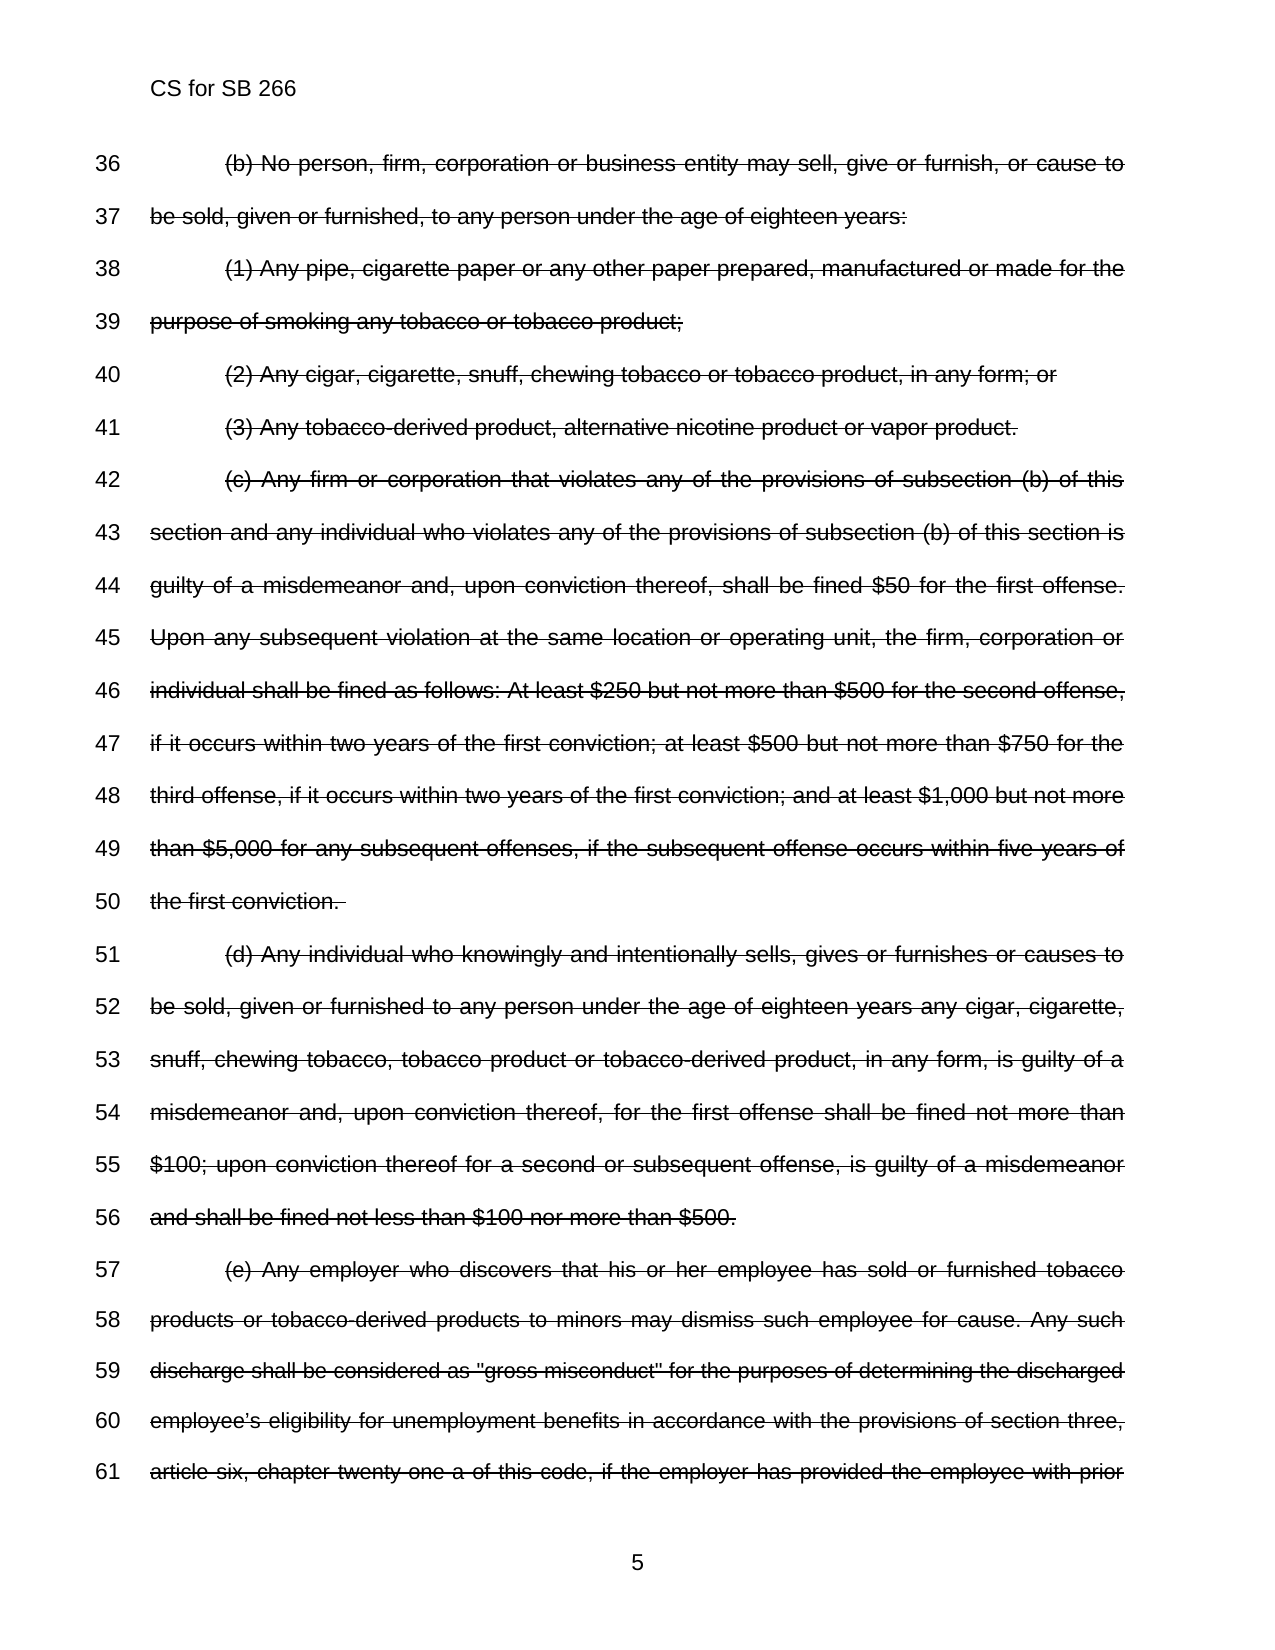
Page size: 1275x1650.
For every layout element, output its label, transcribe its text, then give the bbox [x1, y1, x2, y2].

text (c) Any firm or corporation that violates any of the provisions of subsection (b) of this section and any individual who violates any of the provisions of subsection (b) of this section is guilty of a misdemeanor and, upon conviction thereof, shall be fined $50 for the first offense. Upon any subsequent violation at the same location or operating unit, the firm, corporation or individual shall be fined as follows: At least $250 but not more than $500 for the second offense, if it occurs within two years of the first conviction; at least $500 but not more than $750 for the third offense, if it occurs within two years of the first conviction; and at least $1,000 but not more than $5,000 for any subsequent offenses, if the subsequent offense occurs within five years of the first conviction. [150, 534, 1125, 586]
text (c) Any firm or corporation that violates any of the provisions of subsection (b) of this section and any individual who violates any of the provisions of subsection (b) of this section is guilty of a misdemeanor and, upon conviction thereof, shall be fined $50 for the first offense. Upon any subsequent violation at the same location or operating unit, the firm, corporation or individual shall be fined as follows: At least $250 but not more than $500 for the second offense, if it occurs within two years of the first conviction; at least $500 but not more than $750 for the third offense, if it occurs within two years of the first conviction; and at least $1,000 but not more than $5,000 for any subsequent offenses, if the subsequent offense occurs within five years of the first conviction. [150, 466, 1125, 533]
text (d) Any individual who knowingly and intentionally sells, gives or furnishes or causes to be sold, given or furnished to any person under the age of eighteen years any cigar, cigarette, snuff, chewing tobacco, tobacco product or tobacco-derived product, in any form, is guilty of a misdemeanor and, upon conviction thereof, for the first offense shall be fined not more than $100; upon conviction thereof for a second or subsequent offense, is guilty of a misdemeanor and shall be fined not less than $100 nor more than $500. [150, 1114, 1125, 1166]
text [150, 1423, 1125, 1484]
text (d) Any individual who knowingly and intentionally sells, gives or furnishes or causes to be sold, given or furnished to any person under the age of eighteen years any cigar, cigarette, snuff, chewing tobacco, tobacco product or tobacco-derived product, in any form, is guilty of a misdemeanor and, upon conviction thereof, for the first offense shall be fined not more than $100; upon conviction thereof for a second or subsequent offense, is guilty of a misdemeanor and shall be fined not less than $100 nor more than $500. [150, 941, 1125, 1113]
text (1) Any pipe, cigarette paper or any other paper prepared, manufactured or made for the purpose of smoking any tobacco or tobacco product; [150, 255, 1125, 334]
text (c) Any firm or corporation that violates any of the provisions of subsection (b) of this section and any individual who violates any of the provisions of subsection (b) of this section is guilty of a misdemeanor and, upon conviction thereof, shall be fined $50 for the first offense. Upon any subsequent violation at the same location or operating unit, the firm, corporation or individual shall be fined as follows: At least $250 but not more than $500 for the second offense, if it occurs within two years of the first conviction; at least $500 but not more than $750 for the third offense, if it occurs within two years of the first conviction; and at least $1,000 but not more than $5,000 for any subsequent offenses, if the subsequent offense occurs within five years of the first conviction. [150, 798, 1125, 849]
text (b) No person, firm, corporation or business entity may sell, give or furnish, or cause to be sold, given or furnished, to any person under the age of eighteen years: [150, 150, 1125, 229]
text (3) Any tobacco-derived product, alternative nicotine product or vapor product. [150, 413, 1125, 440]
text (c) Any firm or corporation that violates any of the provisions of subsection (b) of this section and any individual who violates any of the provisions of subsection (b) of this section is guilty of a misdemeanor and, upon conviction thereof, shall be fined $50 for the first offense. Upon any subsequent violation at the same location or operating unit, the firm, corporation or individual shall be fined as follows: At least $250 but not more than $500 for the second offense, if it occurs within two years of the first conviction; at least $500 but not more than $750 for the third offense, if it occurs within two years of the first conviction; and at least $1,000 but not more than $5,000 for any subsequent offenses, if the subsequent offense occurs within five years of the first conviction. [150, 587, 1125, 691]
text (2) Any cigar, cigarette, snuff, chewing tobacco or tobacco product, in any form; or [150, 361, 1125, 387]
text (c) Any firm or corporation that violates any of the provisions of subsection (b) of this section and any individual who violates any of the provisions of subsection (b) of this section is guilty of a misdemeanor and, upon conviction thereof, shall be fined $50 for the first offense. Upon any subsequent violation at the same location or operating unit, the firm, corporation or individual shall be fined as follows: At least $250 but not more than $500 for the second offense, if it occurs within two years of the first conviction; at least $500 but not more than $750 for the third offense, if it occurs within two years of the first conviction; and at least $1,000 but not more than $5,000 for any subsequent offenses, if the subsequent offense occurs within five years of the first conviction. [150, 851, 1125, 914]
text (c) Any firm or corporation that violates any of the provisions of subsection (b) of this section and any individual who violates any of the provisions of subsection (b) of this section is guilty of a misdemeanor and, upon conviction thereof, shall be fined $50 for the first offense. Upon any subsequent violation at the same location or operating unit, the firm, corporation or individual shall be fined as follows: At least $250 but not more than $500 for the second offense, if it occurs within two years of the first conviction; at least $500 but not more than $750 for the third offense, if it occurs within two years of the first conviction; and at least $1,000 but not more than $5,000 for any subsequent offenses, if the subsequent offense occurs within five years of the first conviction. [150, 693, 1125, 797]
text (d) Any individual who knowingly and intentionally sells, gives or furnishes or causes to be sold, given or furnished to any person under the age of eighteen years any cigar, cigarette, snuff, chewing tobacco, tobacco product or tobacco-derived product, in any form, is guilty of a misdemeanor and, upon conviction thereof, for the first offense shall be fined not more than $100; upon conviction thereof for a second or subsequent offense, is guilty of a misdemeanor and shall be fined not less than $100 nor more than $500. [150, 1167, 1125, 1231]
